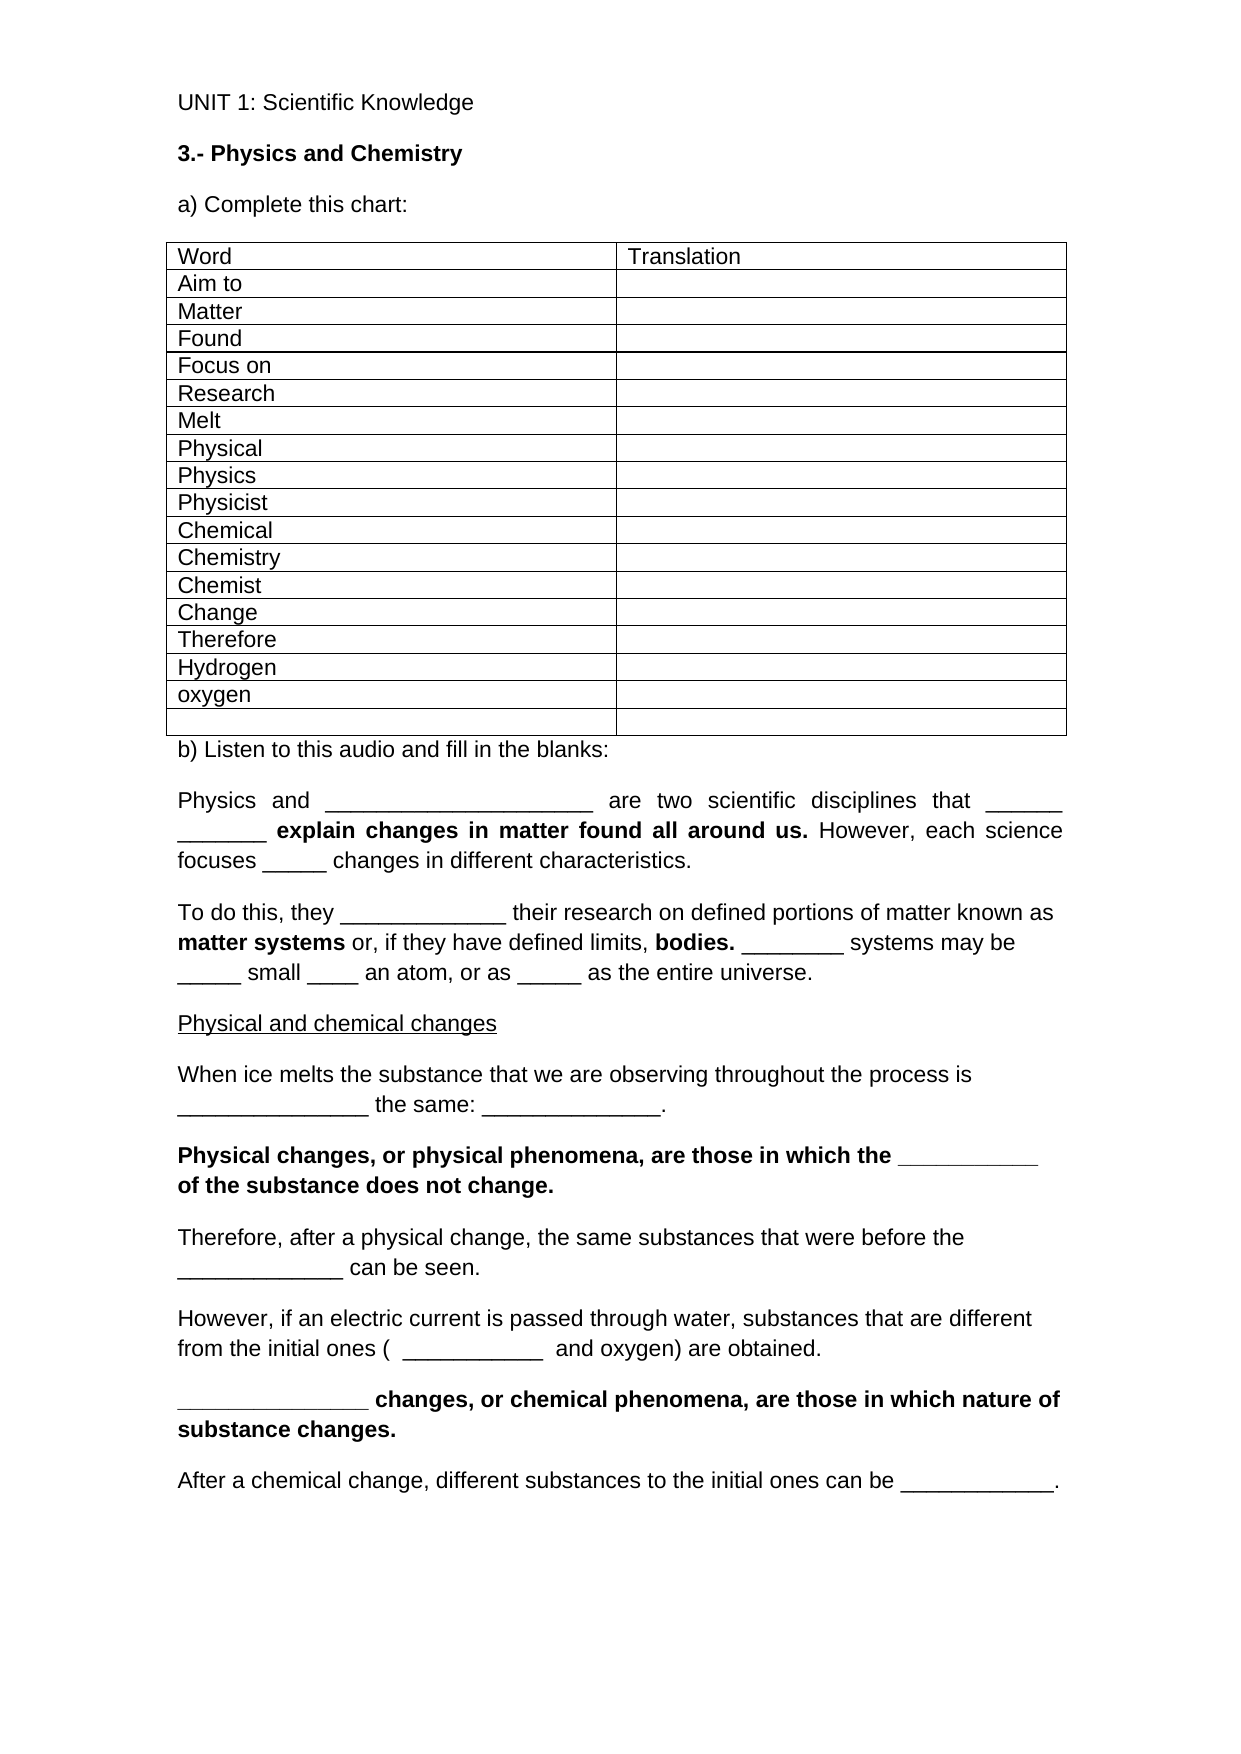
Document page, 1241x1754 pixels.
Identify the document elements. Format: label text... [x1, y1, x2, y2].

text _______________ changes, or chemical phenomena, are those in which nature of substance changes. [177, 1386, 1063, 1442]
table_cell [167, 709, 616, 735]
table_cell [617, 544, 1066, 571]
table_cell [617, 462, 1066, 488]
table_cell Found [167, 325, 616, 351]
text When ice melts the substance that we are observing throughout the process is _______________ the same: ______________. [177, 1061, 1063, 1117]
table_cell [617, 353, 1066, 379]
text a) Complete this chart: [177, 191, 1063, 217]
text To do this, they _____________ their research on defined portions of matter known as matter systems or, if they have defined limits, bodies. ________ systems may be _____ small ____ an atom, or as _____ as the entire universe. [177, 898, 1063, 985]
table_cell [617, 270, 1066, 297]
table_cell oxygen [167, 681, 616, 707]
table_header Translation [617, 243, 1066, 269]
table_cell Melt [167, 407, 616, 433]
table_cell [617, 681, 1066, 707]
table_cell Research [167, 380, 616, 406]
table_cell Chemist [167, 572, 616, 598]
text However, if an electric current is passed through water, substances that are different from the initial ones ( ___________ and oxygen) are obtained. [177, 1305, 1063, 1361]
table_cell Aim to [167, 270, 616, 297]
table_cell Matter [167, 298, 616, 324]
text After a chemical change, different substances to the initial ones can be ____________. [177, 1467, 1063, 1493]
text 3.- Physics and Chemistry [177, 140, 1063, 166]
table_cell Focus on [167, 353, 616, 379]
table_cell Physicist [167, 489, 616, 516]
text Therefore, after a physical change, the same substances that were before the _____________ can be seen. [177, 1223, 1063, 1280]
table_cell [617, 517, 1066, 543]
table_cell Chemistry [167, 544, 616, 571]
table_cell [617, 380, 1066, 406]
table_cell [617, 407, 1066, 433]
table_cell [617, 435, 1066, 461]
table_cell [617, 599, 1066, 625]
table_cell [617, 298, 1066, 324]
text Physics and _____________________ are two scientific disciplines that ______ _______ explain changes in matter found all around us. However, each science focuses _____ changes in different characteristics. [177, 787, 1063, 874]
table_cell Hydrogen [167, 654, 616, 680]
table_cell Physical [167, 435, 616, 461]
text Physical and chemical changes [177, 1010, 1063, 1036]
text Physical changes, or physical phenomena, are those in which the ___________ of the substance does not change. [177, 1142, 1063, 1199]
table_cell [617, 489, 1066, 516]
table_cell [617, 654, 1066, 680]
text UNIT 1: Scientific Knowledge [177, 89, 1063, 115]
table_header Word [167, 243, 616, 269]
table_cell Change [167, 599, 616, 625]
table_cell Chemical [167, 517, 616, 543]
table_cell Physics [167, 462, 616, 488]
table_cell Therefore [167, 626, 616, 653]
table_cell [617, 709, 1066, 735]
text b) Listen to this audio and fill in the blanks: [177, 736, 1063, 762]
table_cell [617, 572, 1066, 598]
table_cell [617, 325, 1066, 351]
table_cell [617, 626, 1066, 653]
